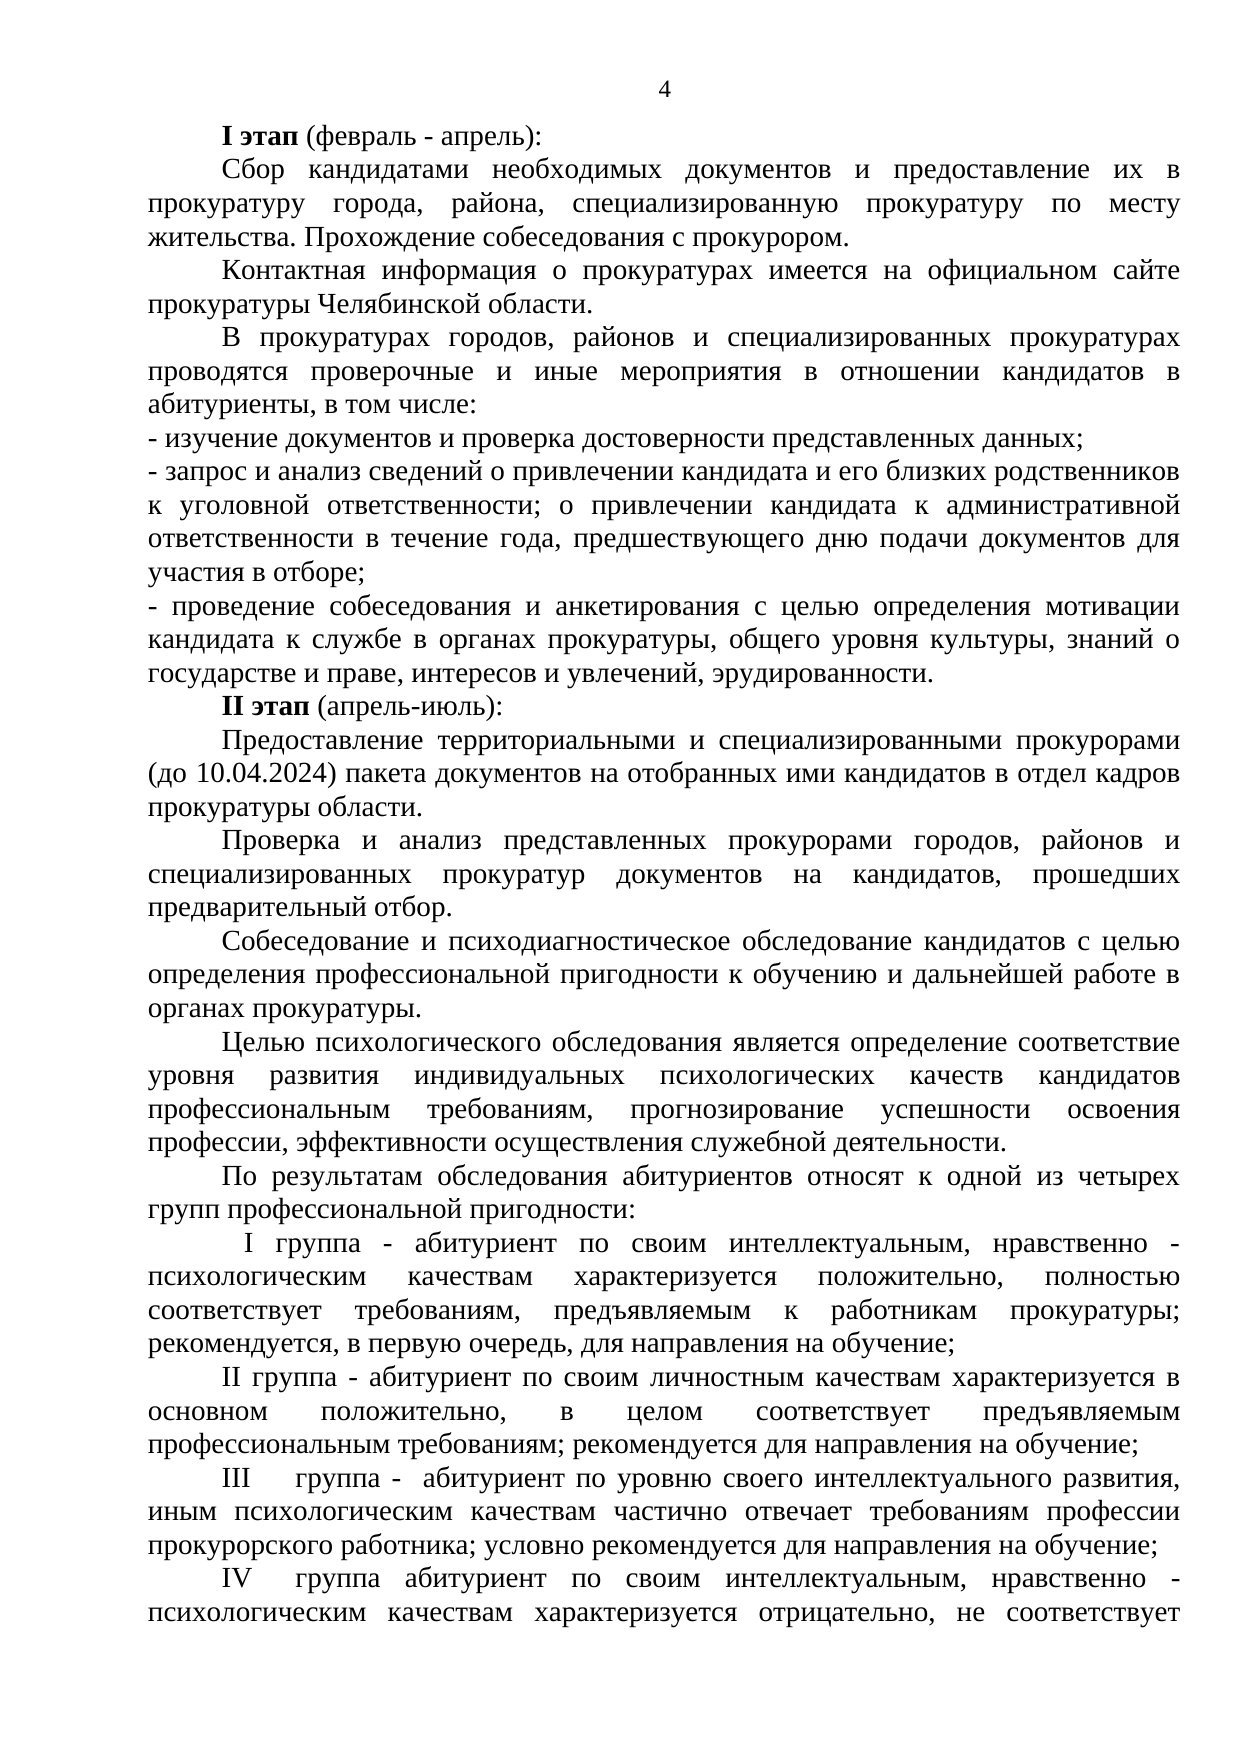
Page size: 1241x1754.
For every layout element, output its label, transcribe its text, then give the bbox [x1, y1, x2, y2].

text Контактная информация о прокуратурах имеется на официальном сайте прокуратуры Челябинской области. [148, 252, 1181, 319]
text I группа - абитуриент по своим интеллектуальным, нравственно - психологическим качествам характеризуется положительно, полностью соответствует требованиям, предъявляемым к работникам прокуратуры; рекомендуется, в первую очередь, для направления на обучение; [148, 1225, 1181, 1359]
text Собеседование и психодиагностическое обследование кандидатов с целью определения профессиональной пригодности к обучению и дальнейшей работе в органах прокуратуры. [148, 923, 1181, 1024]
text По результатам обследования абитуриентов относят к одной из четырех групп профессиональной пригодности: [148, 1158, 1181, 1225]
text Целью психологического обследования является определение соответствие уровня развития индивидуальных психологических качеств кандидатов профессиональным требованиям, прогнозирование успешности освоения профессии, эффективности осуществления служебной деятельности. [148, 1024, 1181, 1158]
text Проверка и анализ представленных прокурорами городов, районов и специализированных прокуратур документов на кандидатов, прошедших предварительный отбор. [148, 822, 1181, 923]
text II группа - абитуриент по своим личностным качествам характеризуется в основном положительно, в целом соответствует предъявляемым профессиональным требованиям; рекомендуется для направления на обучение; [148, 1359, 1181, 1460]
text - изучение документов и проверка достоверности представленных данных; [148, 420, 1181, 453]
text - запрос и анализ сведений о привлечении кандидата и его близких родственников к уголовной ответственности; о привлечении кандидата к административной ответственности в течение года, предшествующего дню подачи документов для участия в отборе; [148, 453, 1181, 588]
text - проведение собеседования и анкетирования с целью определения мотивации кандидата к службе в органах прокуратуры, общего уровня культуры, знаний о государстве и праве, интересов и увлечений, эрудированности. [148, 588, 1181, 688]
text Предоставление территориальными и специализированными прокурорами (до 10.04.2024) пакета документов на отобранных ими кандидатов в отдел кадров прокуратуры области. [148, 722, 1181, 822]
text I этап (февраль - апрель): [148, 118, 1181, 152]
text В прокуратурах городов, районов и специализированных прокуратурах проводятся проверочные и иные мероприятия в отношении кандидатов в абитуриенты, в том числе: [148, 319, 1181, 420]
text III группа - абитуриент по уровню своего интеллектуального развития, иным психологическим качествам частично отвечает требованиям профессии прокурорского работника; условно рекомендуется для направления на обучение; [148, 1460, 1181, 1560]
text II этап (апрель-июль): [148, 688, 1181, 722]
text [148, 1560, 1181, 1627]
text Сбор кандидатами необходимых документов и предоставление их в прокуратуру города, района, специализированную прокуратуру по месту жительства. Прохождение собеседования с прокурором. [148, 152, 1181, 252]
